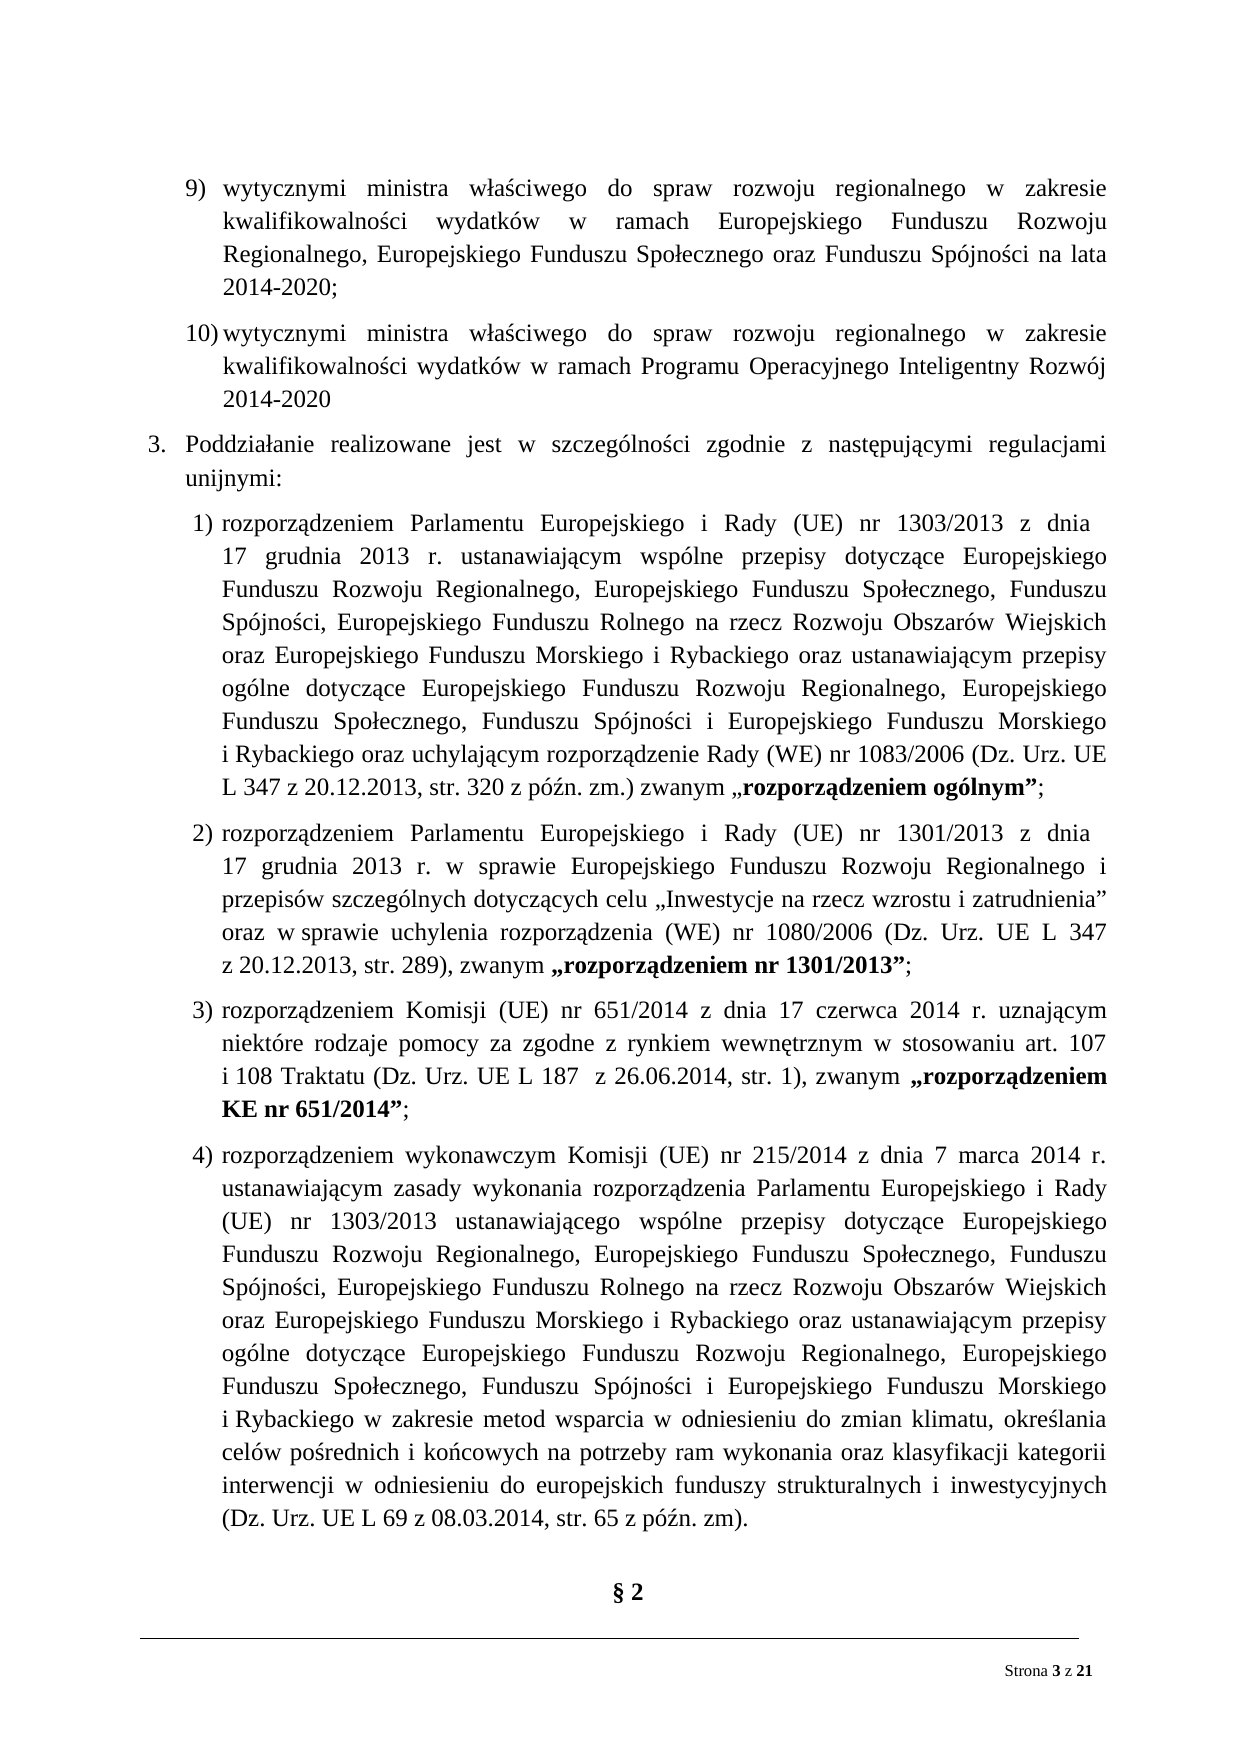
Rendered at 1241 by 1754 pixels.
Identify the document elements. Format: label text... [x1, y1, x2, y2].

list wytycznymi ministra właściwego do spraw rozwoju regionalnego w zakresie kwalifikowalności wydatków w ramach Europejskiego Funduszu Rozwoju Regionalnego, Europejskiego Funduszu Społecznego oraz Funduszu Spójności na lata 2014-2020; [185, 173, 1107, 301]
list rozporządzeniem Parlamentu Europejskiego i Rady (UE) nr 1303/2013 z dnia 17 grudnia 2013 r. ustanawiającym wspólne przepisy dotyczące Europejskiego Funduszu Rozwoju Regionalnego, Europejskiego Funduszu Społecznego, Funduszu Spójności, Europejskiego Funduszu Rolnego na rzecz Rozwoju Obszarów Wiejskich oraz Europejskiego Funduszu Morskiego i Rybackiego oraz ustanawiającym przepisy ogólne dotyczące Europejskiego Funduszu Rozwoju Regionalnego, Europejskiego Funduszu Społecznego, Funduszu Spójności i Europejskiego Funduszu Morskiego i Rybackiego oraz uchylającym rozporządzenie Rady (WE) nr 1083/2006 (Dz. Urz. UE L 347 z 20.12.2013, str. 320 z późn. zm.) zwanym „rozporządzeniem ogólnym”; [192, 508, 1107, 801]
list rozporządzeniem Parlamentu Europejskiego i Rady (UE) nr 1301/2013 z dnia 17 grudnia 2013 r. w sprawie Europejskiego Funduszu Rozwoju Regionalnego i przepisów szczególnych dotyczących celu „Inwestycje na rzecz wzrostu i zatrudnienia” oraz w sprawie uchylenia rozporządzenia (WE) nr 1080/2006 (Dz. Urz. UE L 347 z 20.12.2013, str. 289), zwanym „rozporządzeniem nr 1301/2013”; [192, 818, 1107, 979]
list rozporządzeniem wykonawczym Komisji (UE) nr 215/2014 z dnia 7 marca 2014 r. ustanawiającym zasady wykonania rozporządzenia Parlamentu Europejskiego i Rady (UE) nr 1303/2013 ustanawiającego wspólne przepisy dotyczące Europejskiego Funduszu Rozwoju Regionalnego, Europejskiego Funduszu Społecznego, Funduszu Spójności, Europejskiego Funduszu Rolnego na rzecz Rozwoju Obszarów Wiejskich oraz Europejskiego Funduszu Morskiego i Rybackiego oraz ustanawiającym przepisy ogólne dotyczące Europejskiego Funduszu Rozwoju Regionalnego, Europejskiego Funduszu Społecznego, Funduszu Spójności i Europejskiego Funduszu Morskiego i Rybackiego w zakresie metod wsparcia w odniesieniu do zmian klimatu, określania celów pośrednich i końcowych na potrzeby ram wykonania oraz klasyfikacji kategorii interwencji w odniesieniu do europejskich funduszy strukturalnych i inwestycyjnych (Dz. Urz. UE L 69 z 08.03.2014, str. 65 z późn. zm). [192, 1140, 1107, 1532]
text § 2 [148, 1577, 1107, 1606]
list Poddziałanie realizowane jest w szczególności zgodnie z następującymi regulacjami unijnymi: [148, 429, 1107, 491]
list wytycznymi ministra właściwego do spraw rozwoju regionalnego w zakresie kwalifikowalności wydatków w ramach Programu Operacyjnego Inteligentny Rozwój 2014-2020 [185, 318, 1107, 413]
list rozporządzeniem Komisji (UE) nr 651/2014 z dnia 17 czerwca 2014 r. uznającym niektóre rodzaje pomocy za zgodne z rynkiem wewnętrznym w stosowaniu art. 107 i 108 Traktatu (Dz. Urz. UE L 187 z 26.06.2014, str. 1), zwanym „rozporządzeniem KE nr 651/2014”; [192, 995, 1107, 1123]
